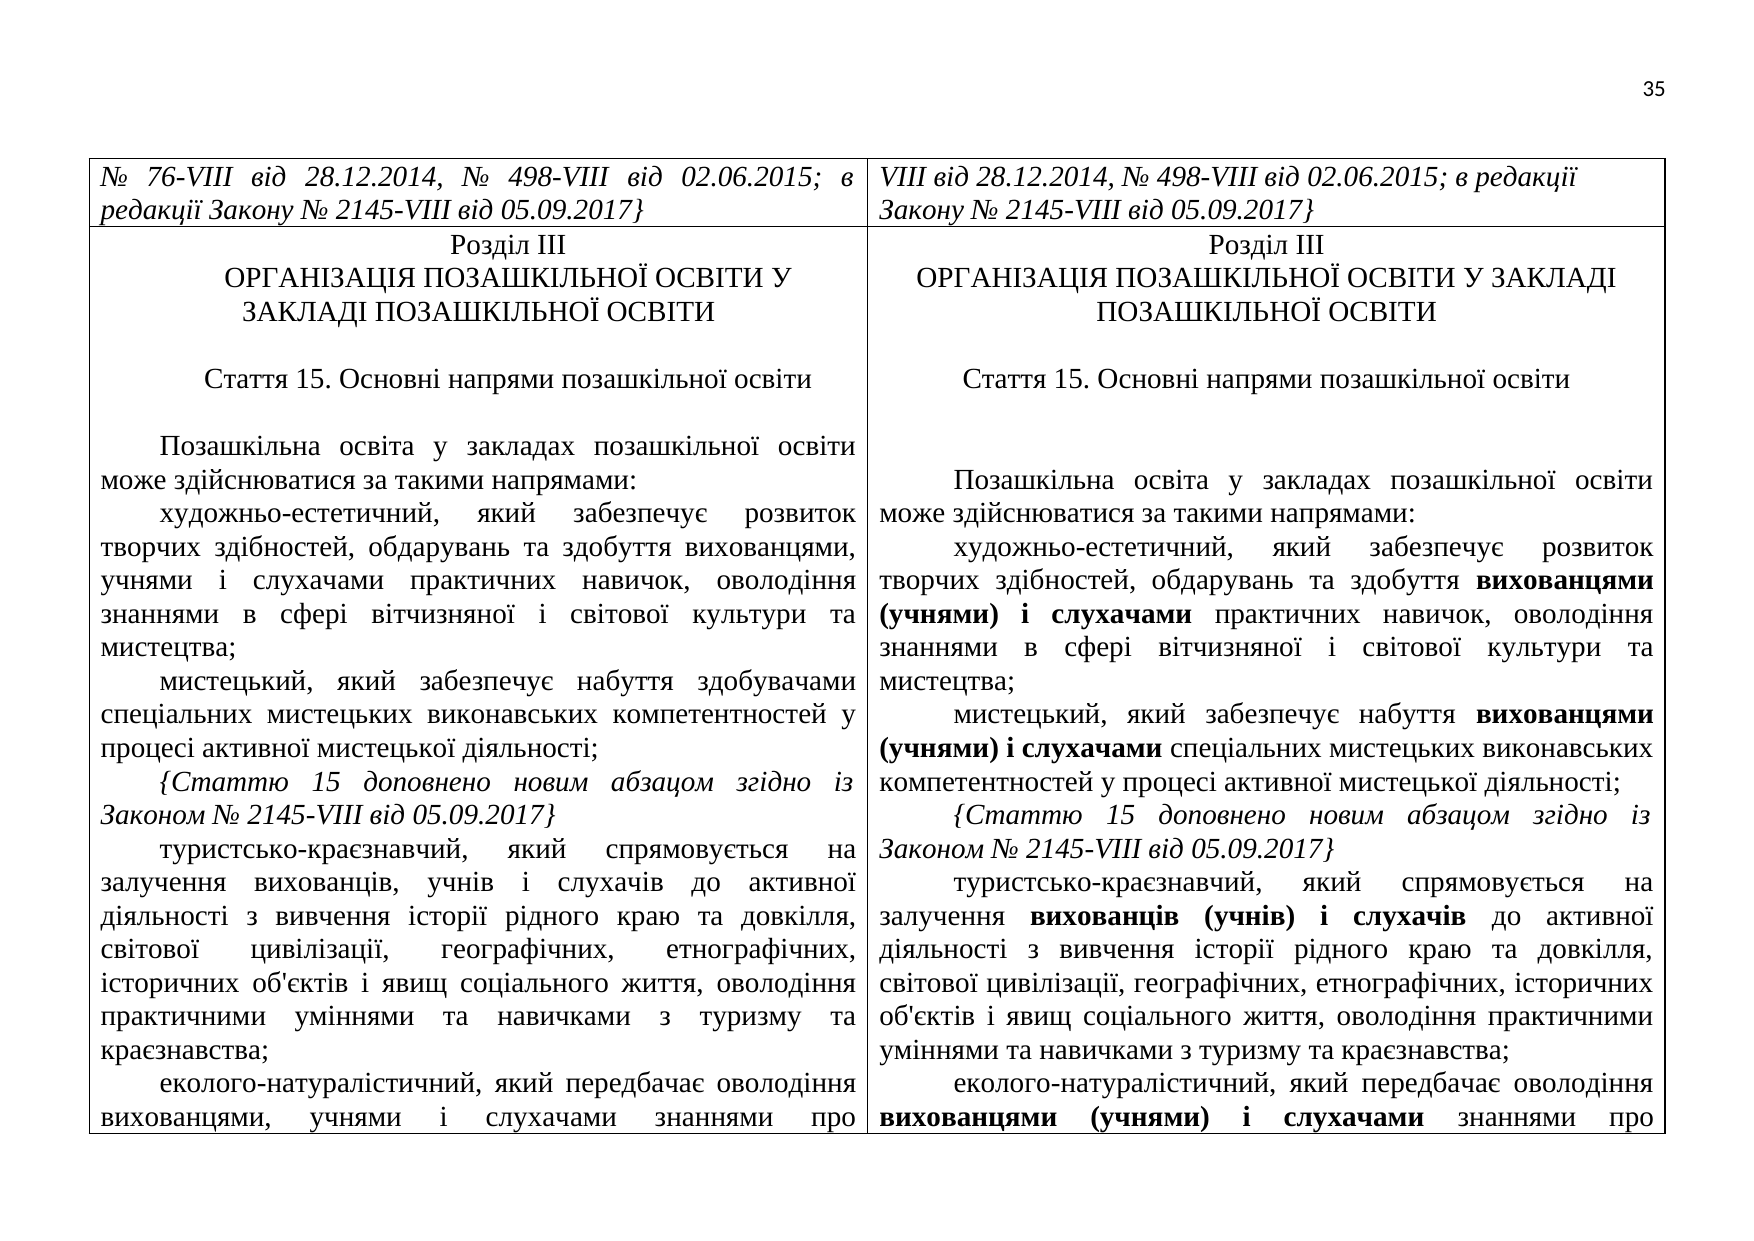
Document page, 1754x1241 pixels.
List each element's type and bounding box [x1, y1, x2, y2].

table_cell [90, 227, 867, 1133]
table_cell [90, 159, 867, 226]
table_cell [868, 227, 1664, 1133]
table_cell [868, 159, 1664, 226]
